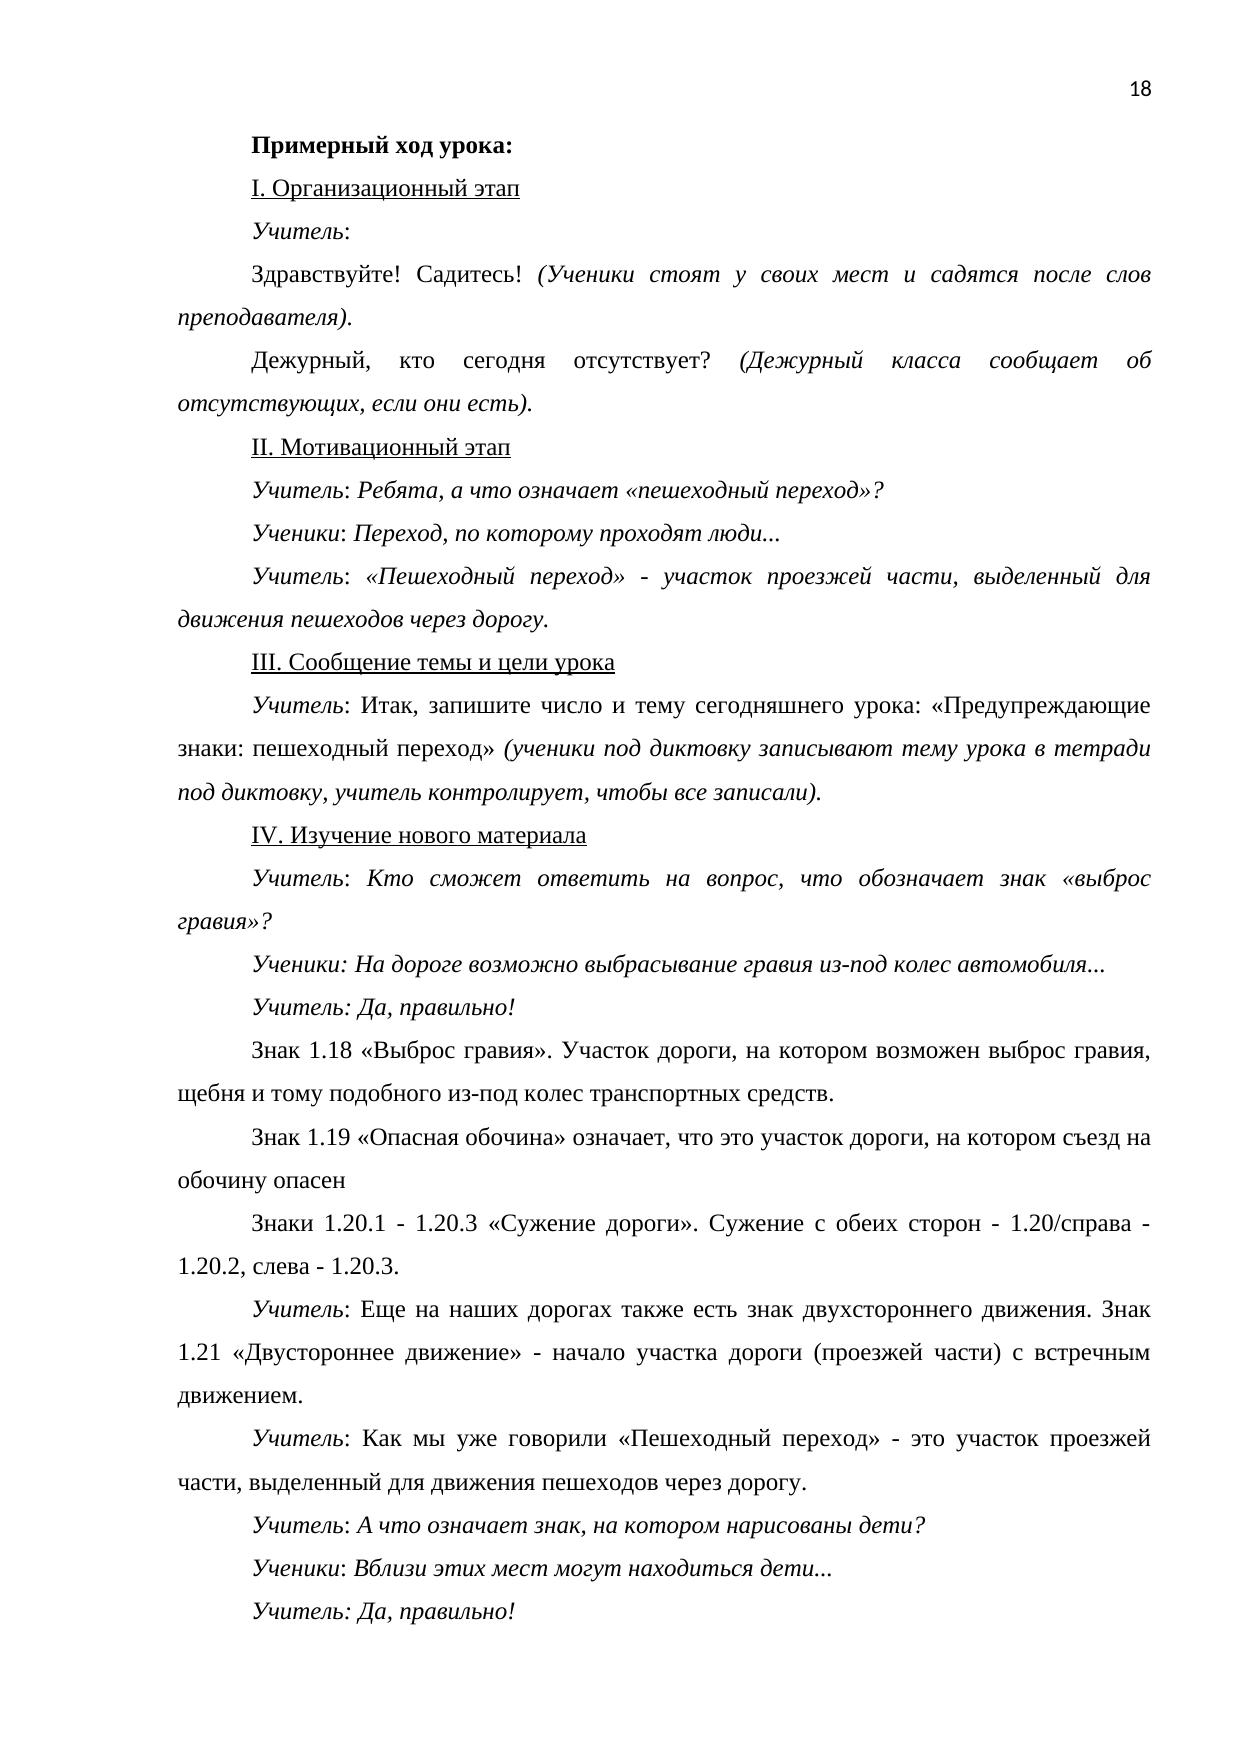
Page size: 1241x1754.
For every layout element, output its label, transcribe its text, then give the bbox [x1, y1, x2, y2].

text Здравствуйте! Садитесь! (Ученики стоят у своих мест и садятся после слов преподавателя). [177, 259, 1152, 331]
text Учитель: «Пешеходный переход» - участок проезжей части, выделенный для движения пешеходов через дорогу. [177, 561, 1152, 633]
text Учитель: Да, правильно! [177, 1596, 1152, 1625]
text Учитель: Как мы уже говорили «Пешеходный переход» - это участок проезжей части, выделенный для движения пешеходов через дорогу. [177, 1423, 1152, 1495]
text IV. Изучение нового материала [177, 820, 1152, 848]
text Учитель: [177, 216, 1152, 245]
text I. Организационный этап [177, 173, 1152, 202]
text Учитель: А что означает знак, на котором нарисованы дети? [177, 1510, 1152, 1538]
text Дежурный, кто сегодня отсутствует? (Дежурный класса сообщает об отсутствующих, если они есть). [177, 345, 1152, 417]
text Учитель: Кто сможет ответить на вопрос, что обозначает знак «выброс гравия»? [177, 863, 1152, 935]
text Учитель: Еще на наших дорогах также есть знак двухстороннего движения. Знак 1.21 «Двустороннее движение» - начало участка дороги (проезжей части) с встречным движением. [177, 1294, 1152, 1409]
text Ученики: На дороге возможно выбрасывание гравия из-под колес автомобиля... [177, 949, 1152, 978]
text Знаки 1.20.1 - 1.20.3 «Сужение дороги». Сужение с обеих сторон - 1.20/справа - 1.20.2, слева - 1.20.3. [177, 1208, 1152, 1280]
text Ученики: Переход, по которому проходят люди... [177, 518, 1152, 547]
text Учитель: Ребята, а что означает «пешеходный переход»? [177, 475, 1152, 503]
text Ученики: Вблизи этих мест могут находиться дети... [177, 1553, 1152, 1582]
text Примерный ход урока: [177, 130, 1152, 158]
text Знак 1.18 «Выброс гравия». Участок дороги, на котором возможен выброс гравия, щебня и тому подобного из-под колес транспортных средств. [177, 1035, 1152, 1107]
text Знак 1.19 «Опасная обочина» означает, что это участок дороги, на котором съезд на обочину опасен [177, 1122, 1152, 1193]
text III. Сообщение темы и цели урока [177, 647, 1152, 676]
text Учитель: Итак, запишите число и тему сегодняшнего урока: «Предупреждающие знаки: пешеходный переход» (ученики под диктовку записывают тему урока в тетради под диктовку, учитель контролирует, чтобы все записали). [177, 690, 1152, 805]
text Учитель: Да, правильно! [177, 992, 1152, 1021]
text II. Мотивационный этап [177, 432, 1152, 460]
